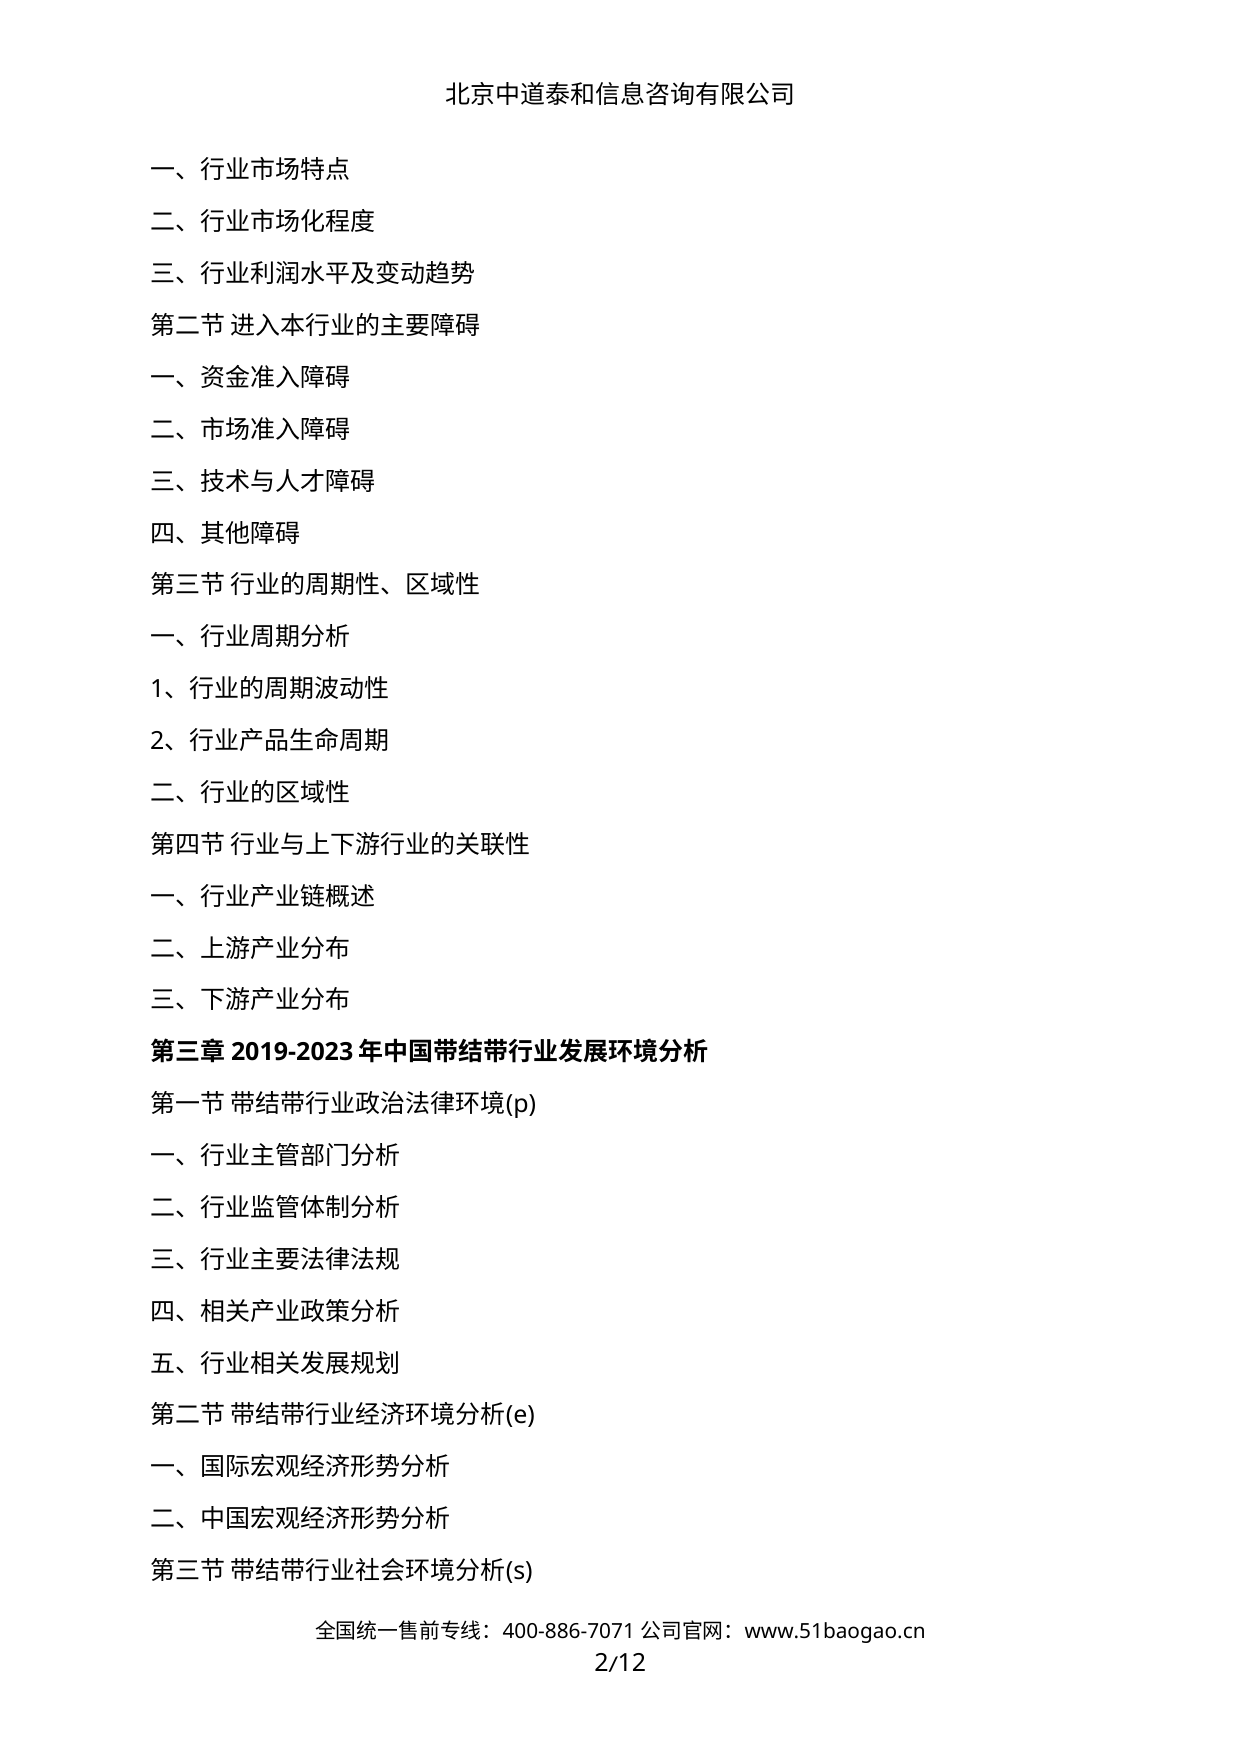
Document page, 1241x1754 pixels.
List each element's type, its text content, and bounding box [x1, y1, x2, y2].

text 第四节 行业与上下游行业的关联性 [150, 824, 1090, 861]
text 第二节 进入本行业的主要障碍 [150, 306, 1090, 342]
text 一、资金准入障碍 [150, 357, 1090, 394]
text 一、行业周期分析 [150, 617, 1090, 653]
text 第二节 带结带行业经济环境分析(e) [150, 1395, 1090, 1431]
text 二、行业市场化程度 [150, 202, 1090, 238]
text 三、技术与人才障碍 [150, 461, 1090, 497]
text 一、国际宏观经济形势分析 [150, 1447, 1090, 1483]
text 三、下游产业分布 [150, 980, 1090, 1016]
text 一、行业市场特点 [150, 150, 1090, 186]
text 第三章 2019-2023年中国带结带行业发展环境分析 [150, 1032, 1090, 1068]
text 二、中国宏观经济形势分析 [150, 1499, 1090, 1535]
text 二、行业的区域性 [150, 772, 1090, 809]
text 四、相关产业政策分析 [150, 1291, 1090, 1327]
text 1、行业的周期波动性 [150, 669, 1090, 705]
text 三、行业主要法律法规 [150, 1239, 1090, 1276]
text 四、其他障碍 [150, 513, 1090, 549]
text 2、行业产品生命周期 [150, 721, 1090, 757]
text 二、行业监管体制分析 [150, 1187, 1090, 1224]
text 第三节 带结带行业社会环境分析(s) [150, 1551, 1090, 1587]
text 第三节 行业的周期性、区域性 [150, 565, 1090, 601]
text 二、上游产业分布 [150, 928, 1090, 964]
text 一、行业主管部门分析 [150, 1136, 1090, 1172]
text 一、行业产业链概述 [150, 876, 1090, 912]
text 三、行业利润水平及变动趋势 [150, 254, 1090, 290]
text 二、市场准入障碍 [150, 409, 1090, 446]
text 五、行业相关发展规划 [150, 1343, 1090, 1379]
text 第一节 带结带行业政治法律环境(p) [150, 1084, 1090, 1120]
